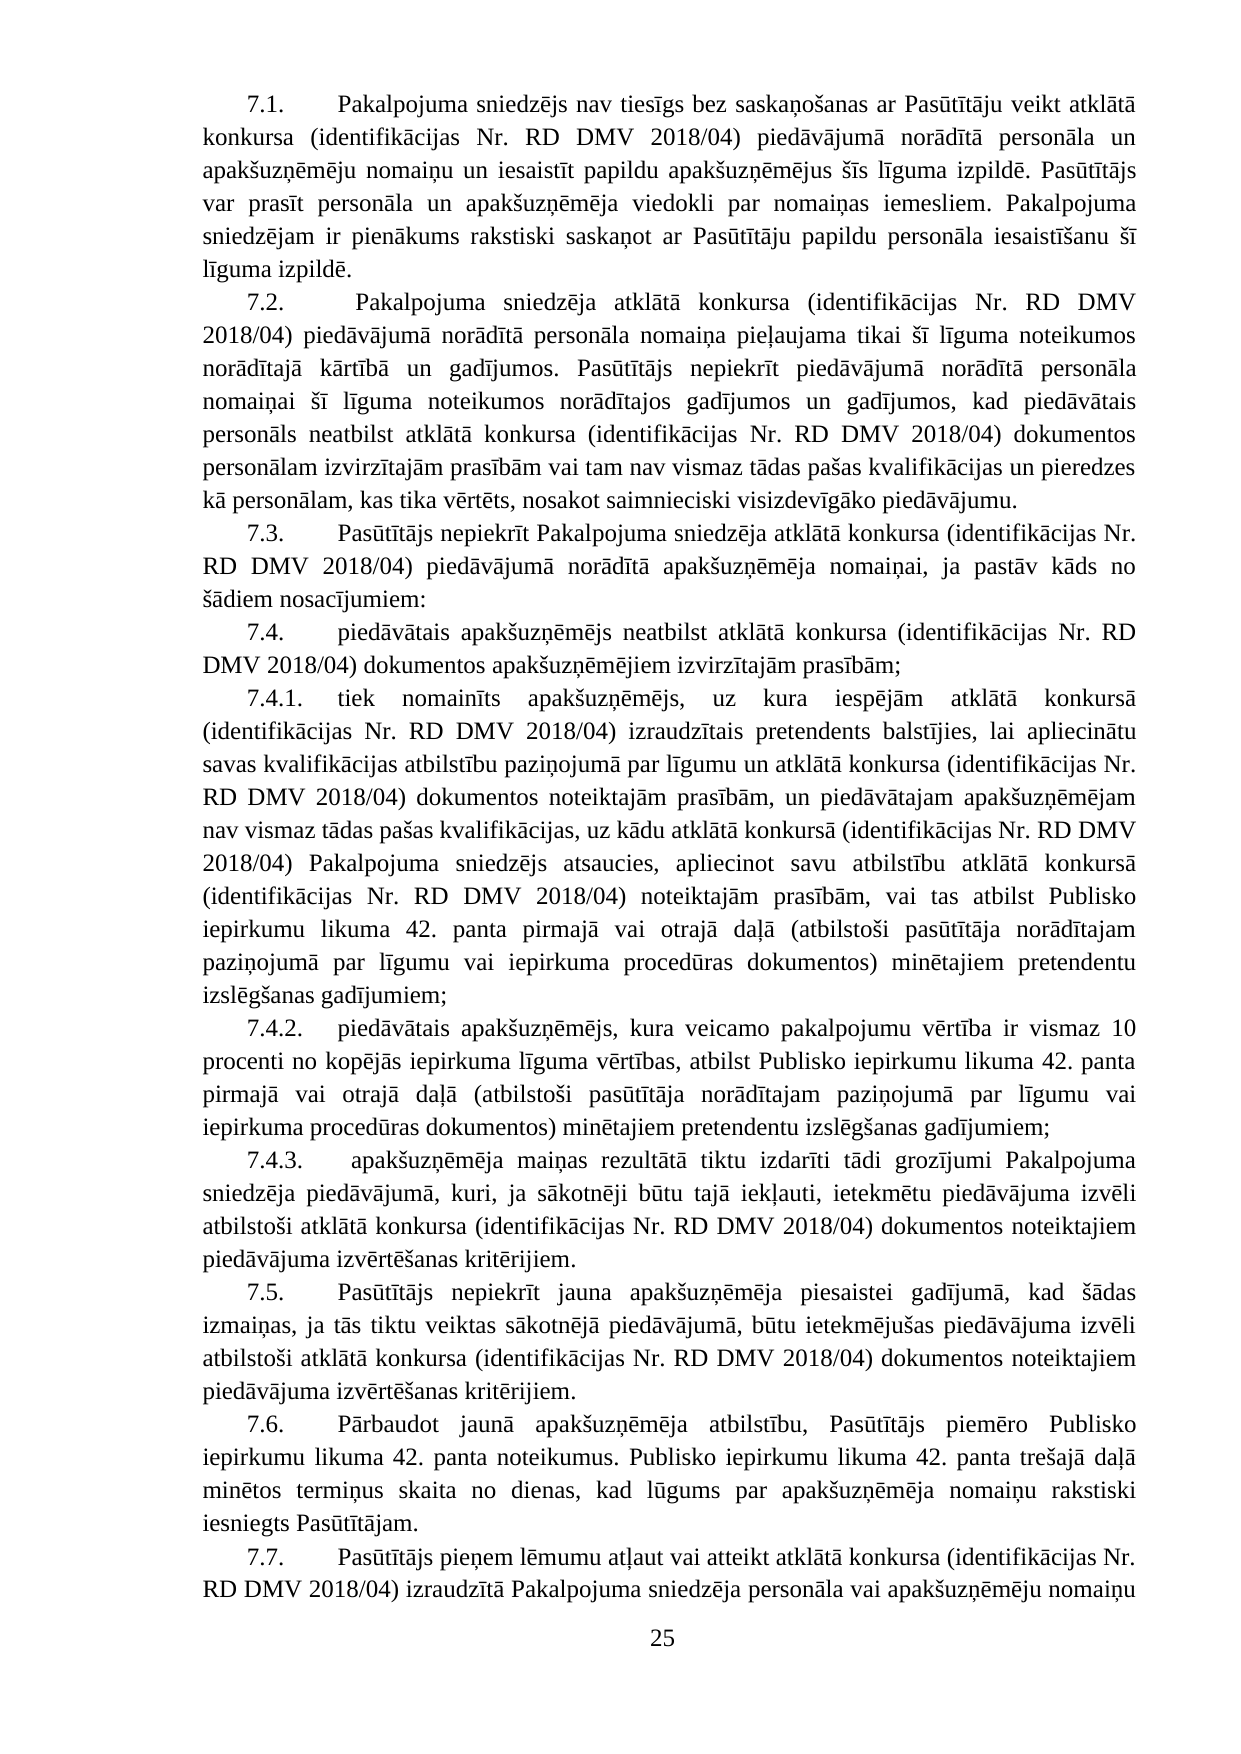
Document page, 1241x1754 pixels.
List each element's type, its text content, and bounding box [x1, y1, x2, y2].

list Pasūtītājs nepiekrīt jauna apakšuzņēmēja piesaistei gadījumā, kad šādas izmaiņas, ja tās tiktu veiktas sākotnējā piedāvājumā, būtu ietekmējušas piedāvājuma izvēli atbilstoši atklātā konkursa (identifikācijas Nr. RD DMV 2018/04) dokumentos noteiktajiem piedāvājuma izvērtēšanas kritērijiem. [202, 1277, 1137, 1405]
list piedāvātais apakšuzņēmējs, kura veicamo pakalpojumu vērtība ir vismaz 10 procenti no kopējās iepirkuma līguma vērtības, atbilst Publisko iepirkumu likuma 42. panta pirmajā vai otrajā daļā (atbilstoši pasūtītāja norādītajam paziņojumā par līgumu vai iepirkuma procedūras dokumentos) minētajiem pretendentu izslēgšanas gadījumiem; [202, 1013, 1137, 1141]
list tiek nomainīts apakšuzņēmējs, uz kura iespējām atklātā konkursā (identifikācijas Nr. RD DMV 2018/04) izraudzītais pretendents balstījies, lai apliecinātu savas kvalifikācijas atbilstību paziņojumā par līgumu un atklātā konkursa (identifikācijas Nr. RD DMV 2018/04) dokumentos noteiktajām prasībām, un piedāvātajam apakšuzņēmējam nav vismaz tādas pašas kvalifikācijas, uz kādu atklātā konkursā (identifikācijas Nr. RD DMV 2018/04) Pakalpojuma sniedzējs atsaucies, apliecinot savu atbilstību atklātā konkursā (identifikācijas Nr. RD DMV 2018/04) noteiktajām prasībām, vai tas atbilst Publisko iepirkumu likuma 42. panta pirmajā vai otrajā daļā (atbilstoši pasūtītāja norādītajam paziņojumā par līgumu vai iepirkuma procedūras dokumentos) minētajiem pretendentu izslēgšanas gadījumiem; [202, 683, 1137, 1009]
list Pasūtītājs nepiekrīt Pakalpojuma sniedzēja atklātā konkursa (identifikācijas Nr. RD DMV 2018/04) piedāvājumā norādītā apakšuzņēmēja nomaiņai, ja pastāv kāds no šādiem nosacījumiem: [202, 518, 1137, 613]
list apakšuzņēmēja maiņas rezultātā tiktu izdarīti tādi grozījumi Pakalpojuma sniedzēja piedāvājumā, kuri, ja sākotnēji būtu tajā iekļauti, ietekmētu piedāvājuma izvēli atbilstoši atklātā konkursa (identifikācijas Nr. RD DMV 2018/04) dokumentos noteiktajiem piedāvājuma izvērtēšanas kritērijiem. [202, 1145, 1137, 1273]
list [202, 1542, 1137, 1603]
list Pakalpojuma sniedzējs nav tiesīgs bez saskaņošanas ar Pasūtītāju veikt atklātā konkursa (identifikācijas Nr. RD DMV 2018/04) piedāvājumā norādītā personāla un apakšuzņēmēju nomaiņu un iesaistīt papildu apakšuzņēmējus šīs līguma izpildē. Pasūtītājs var prasīt personāla un apakšuzņēmēja viedokli par nomaiņas iemesliem. Pakalpojuma sniedzējam ir pienākums rakstiski saskaņot ar Pasūtītāju papildu personāla iesaistīšanu šī līguma izpildē. [202, 89, 1137, 282]
list Pakalpojuma sniedzēja atklātā konkursa (identifikācijas Nr. RD DMV 2018/04) piedāvājumā norādītā personāla nomaiņa pieļaujama tikai šī līguma noteikumos norādītajā kārtībā un gadījumos. Pasūtītājs nepiekrīt piedāvājumā norādītā personāla nomaiņai šī līguma noteikumos norādītajos gadījumos un gadījumos, kad piedāvātais personāls neatbilst atklātā konkursa (identifikācijas Nr. RD DMV 2018/04) dokumentos personālam izvirzītajām prasībām vai tam nav vismaz tādas pašas kvalifikācijas un pieredzes kā personālam, kas tika vērtēts, nosakot saimnieciski visizdevīgāko piedāvājumu. [202, 287, 1137, 514]
list piedāvātais apakšuzņēmējs neatbilst atklātā konkursa (identifikācijas Nr. RD DMV 2018/04) dokumentos apakšuzņēmējiem izvirzītajām prasībām; [202, 617, 1137, 679]
list Pārbaudot jaunā apakšuzņēmēja atbilstību, Pasūtītājs piemēro Publisko iepirkumu likuma 42. panta noteikumus. Publisko iepirkumu likuma 42. panta trešajā daļā minētos termiņus skaita no dienas, kad lūgums par apakšuzņēmēja nomaiņu rakstiski iesniegts Pasūtītājam. [202, 1409, 1137, 1537]
